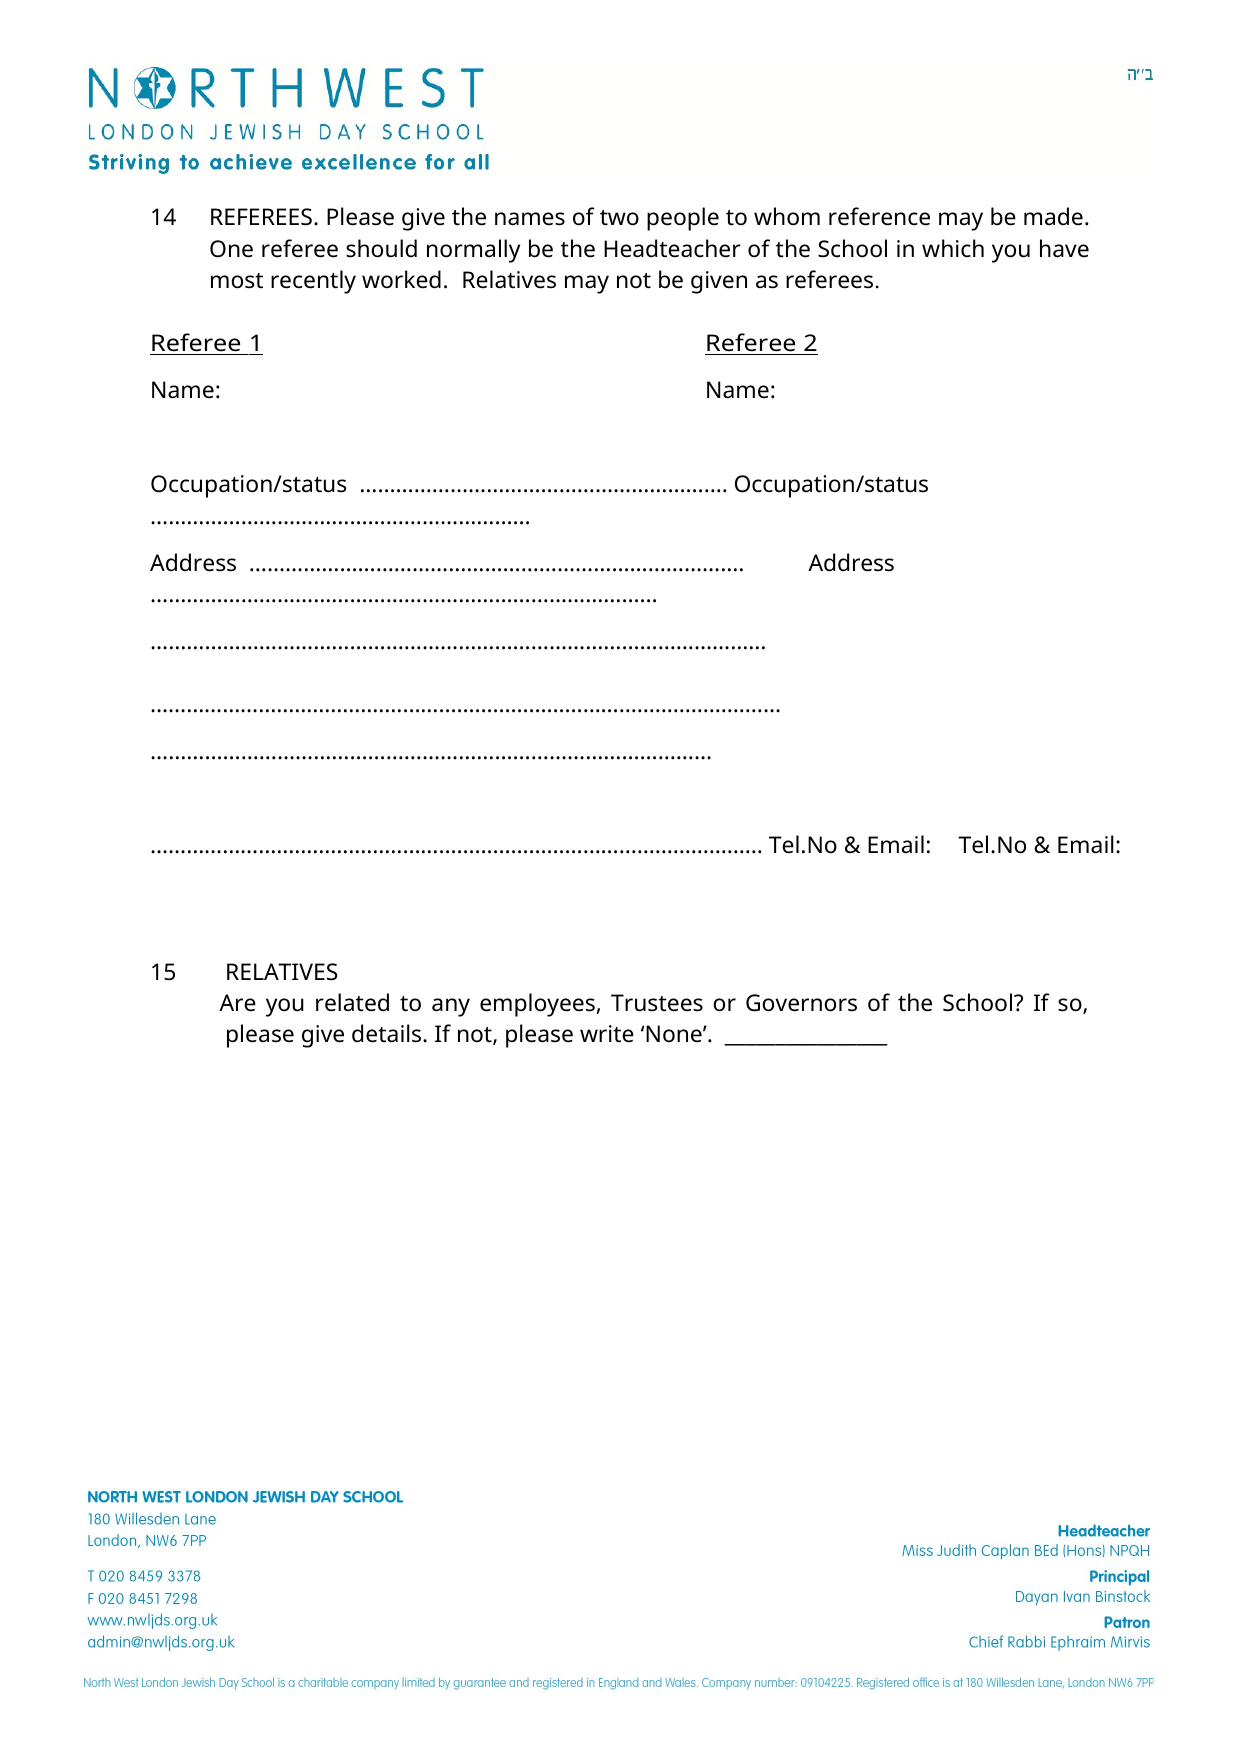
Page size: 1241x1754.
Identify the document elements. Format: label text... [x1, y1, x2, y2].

list REFEREES. Please give the names of two people to whom reference may be made. One referee should normally be the Headteacher of the School in which you have most recently worked. Relatives may not be given as referees. [150, 201, 1091, 295]
text ………………………………………………………………………………………… …………………………………………………………………………………………… [150, 625, 1240, 719]
text ………………………………………………………………………………… ………………………………………………………………………………………… Tel.No & Email: Tel.No & Email: [150, 735, 1232, 860]
text Name: Name: [150, 374, 1240, 406]
text Are you related to any employees, Trustees or Governors of the School? If so, please give details. If not, please write ‘None’. ________________ [219, 987, 1091, 1049]
picture [84, 62, 1158, 176]
text Occupation/status ……………………………………………………. Occupation/status ……………………………………………………… [150, 468, 1240, 531]
picture [83, 1488, 1154, 1692]
text Referee 1 Referee 2 [150, 327, 1240, 358]
text Address ………………………………………………………………………. Address ………………………………………………………………………… [150, 547, 1240, 609]
list RELATIVES [150, 955, 1240, 987]
